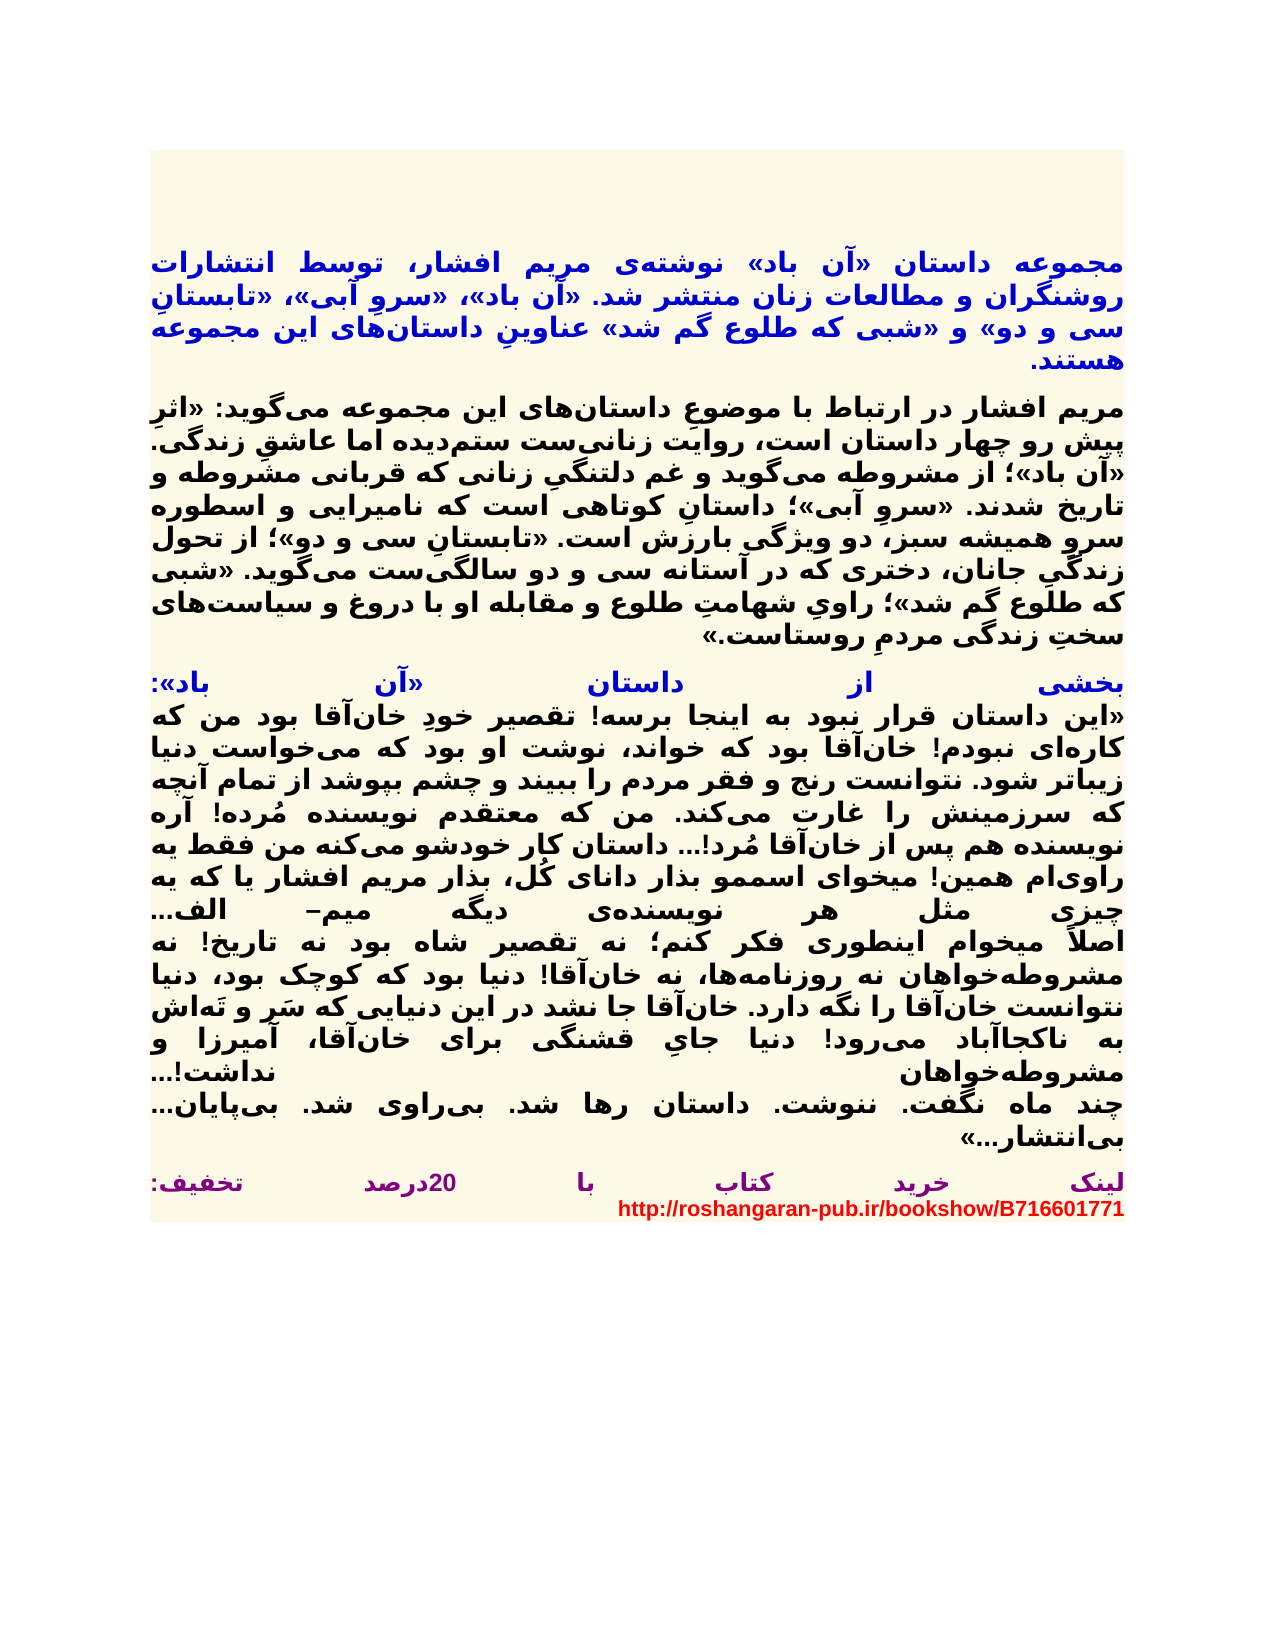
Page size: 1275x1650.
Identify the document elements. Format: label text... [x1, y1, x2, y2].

text مجموعه داستان «آن باد» نوشته‌ی مریم افشار، توسط انتشارات روشنگران و مطالعات زنان منتشر شد. «آن باد»، «سروِ آبی»، «تابستانِ سی و دو» و «شبی که طلوع گم شد» عناوینِ داستان‌های این مجموعه هستند. [150, 246, 1125, 376]
text لینک خرید کتاب با 20درصد تخفیف: http://roshangaran-pub.ir/bookshow/B716601771 [150, 1168, 1125, 1222]
text بخشی از داستان «آن باد»: «این داستان قرار نبود به اینجا برسه! تقصیر خودِ خان‌آقا بود من که کاره‌ای نبودم! خان‌آقا بود که خواند، نوشت او بود که می‌خواست دنیا زیباتر شود. نتوانست رنج و فقر مردم را ببیند و چشم بپوشد از تمام آنچه که سرزمینش را غارت می‌کند. من که معتقدم نویسنده مُرده! آره نویسنده هم پس از خان‌آقا مُرد!... داستان کار خودشو می‌کنه من فقط یه راوی‌ام همین! میخوای اسممو بذار دانای کُل، بذار مریم افشار یا که یه چیزی مثل هر نویسنده‌ی دیگه میم– الف... اصلاً میخوام اینطوری فکر کنم؛ نه تقصیر شاه بود نه تاریخ! نه مشروطه‌خواهان نه روزنامه‌ها، نه خان‌آقا! دنیا بود که کوچک بود، دنیا نتوانست خان‌آقا را نگه دارد. خان‌آقا جا نشد در این دنیایی که سَر و تَه‌اش به ناکجاآباد می‌رود! دنیا جایِ قشنگی برای خان‌آقا، آمیرزا و مشروطه‌خواهان نداشت!... چند ماه نگفت. ننوشت. داستان رها شد. بی‌راوی شد. بی‌پایان... بی‌انتشار...» [150, 666, 1125, 1152]
text مریم افشار در ارتباط با موضوعِ داستان‌های این مجموعه می‌گوید: «اثرِ پیش رو چهار داستان است، روایت زنانی‌ست ستم‌دیده اما عاشقِ زندگی. «آن باد»؛ از مشروطه می‌گوید و غم دلتنگیِ زنانی که قربانی مشروطه و تاریخ شدند. «سروِ آبی»؛ داستانِ کوتاهی است که نامیرایی و اسطوره سروِ همیشه سبز، دو ویژگی بارزش است. «تابستانِ سی و دو»؛ از تحول زندگیِ جانان، دختری که در آستانه سی و دو سالگی‌ست می‌گوید. «شبی که طلوع گم شد»؛ راویِ شهامتِ طلوع و مقابله او با دروغ و سیاست‌های سختِ زندگی مردمِ روستاست.» [150, 391, 1125, 650]
